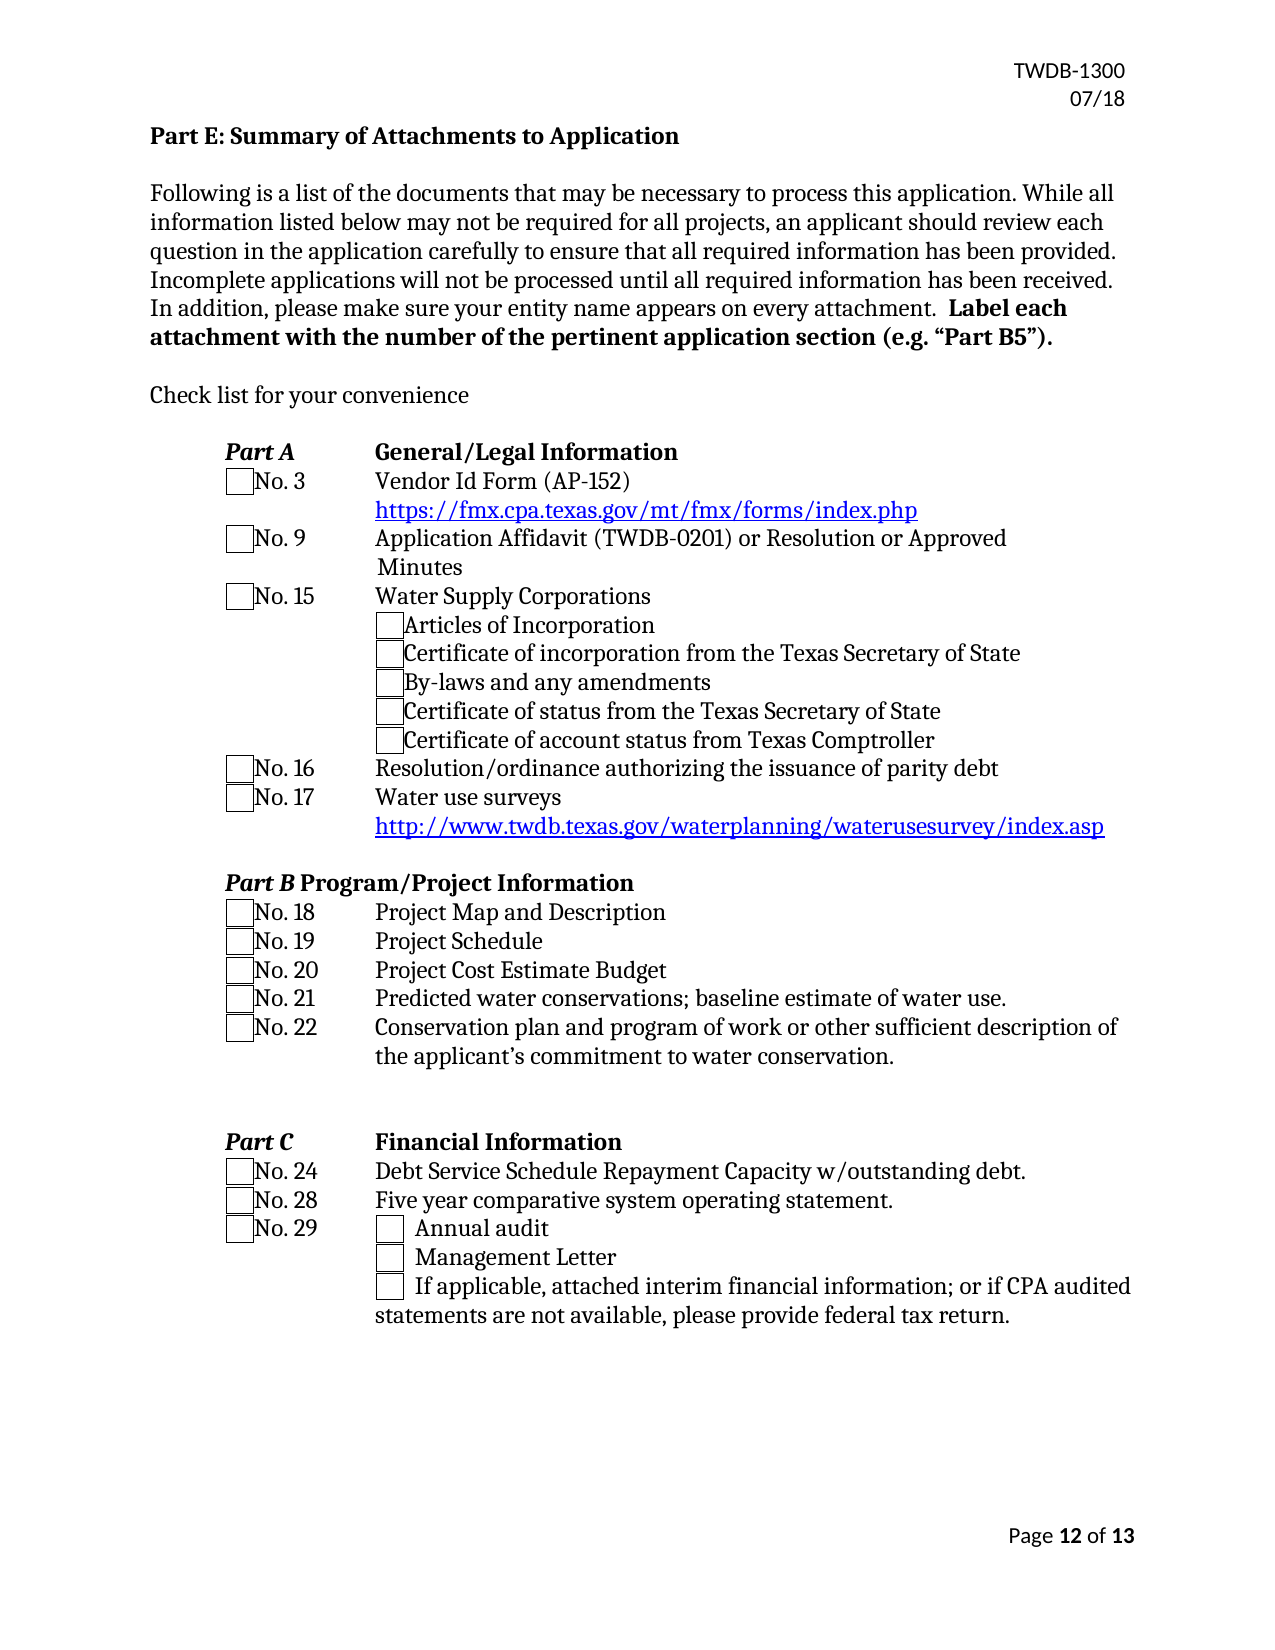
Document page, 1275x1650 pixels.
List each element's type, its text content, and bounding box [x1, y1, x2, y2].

text http://www.twdb.texas.gov/waterplanning/waterusesurvey/index.asp [225, 812, 1142, 841]
text No. 18 Project Map and Description [150, 898, 1142, 927]
text No. 3 Vendor Id Form (AP-152) https://fmx.cpa.texas.gov/mt/fmx/forms/index.php [225, 467, 1142, 524]
text Articles of Incorporation [300, 611, 1142, 639]
subtitle Part E: Summary of Attachments to Application [150, 122, 1144, 151]
text No. 21 Predicted water conservations; baseline estimate of water use. [225, 984, 1142, 1013]
text No. 22 Conservation plan and program of work or other sufficient description of the applicant’s commitment to water conservation. [225, 1013, 1142, 1071]
text If applicable, attached interim financial information; or if CPA audited statements are not available, please provide federal tax return. [202, 1272, 1142, 1329]
text No. 19 Project Schedule [225, 927, 1142, 956]
text No. 16 Resolution/ordinance authorizing the issuance of parity debt [150, 754, 1142, 783]
text No. 24 Debt Service Schedule Repayment Capacity w/outstanding debt. [150, 1157, 1142, 1186]
text No. 28 Five year comparative system operating statement. [150, 1186, 1142, 1214]
text No. 9 Application Affidavit (TWDB-0201) or Resolution or Approved Minutes [150, 524, 1142, 582]
text No. 29 Annual audit [150, 1214, 1142, 1243]
text No. 17 Water use surveys [225, 783, 1142, 812]
text Management Letter [202, 1243, 1142, 1272]
text Part B Program/Project Information [150, 869, 1142, 898]
text No. 20 Project Cost Estimate Budget [225, 956, 1142, 984]
text By-laws and any amendments [300, 668, 1142, 697]
text Following is a list of the documents that may be necessary to process this application. While all information listed below may not be required for all projects, an applicant should review each question in the application carefully to ensure that all required information has been provided. Incomplete applications will not be processed until all required information has been received. In addition, please make sure your entity name appears on every attachment. Label each attachment with the number of the pertinent application section (e.g. “Part B5”). [150, 179, 1142, 352]
text Certificate of incorporation from the Texas Secretary of State [300, 639, 1142, 668]
text Certificate of status from the Texas Secretary of State [300, 697, 1142, 726]
text Part C Financial Information [150, 1128, 1142, 1157]
text No. 15 Water Supply Corporations [150, 582, 1142, 611]
text Part A General/Legal Information [150, 438, 1142, 467]
text Certificate of account status from Texas Comptroller [300, 726, 1142, 754]
text Check list for your convenience [150, 381, 1142, 409]
